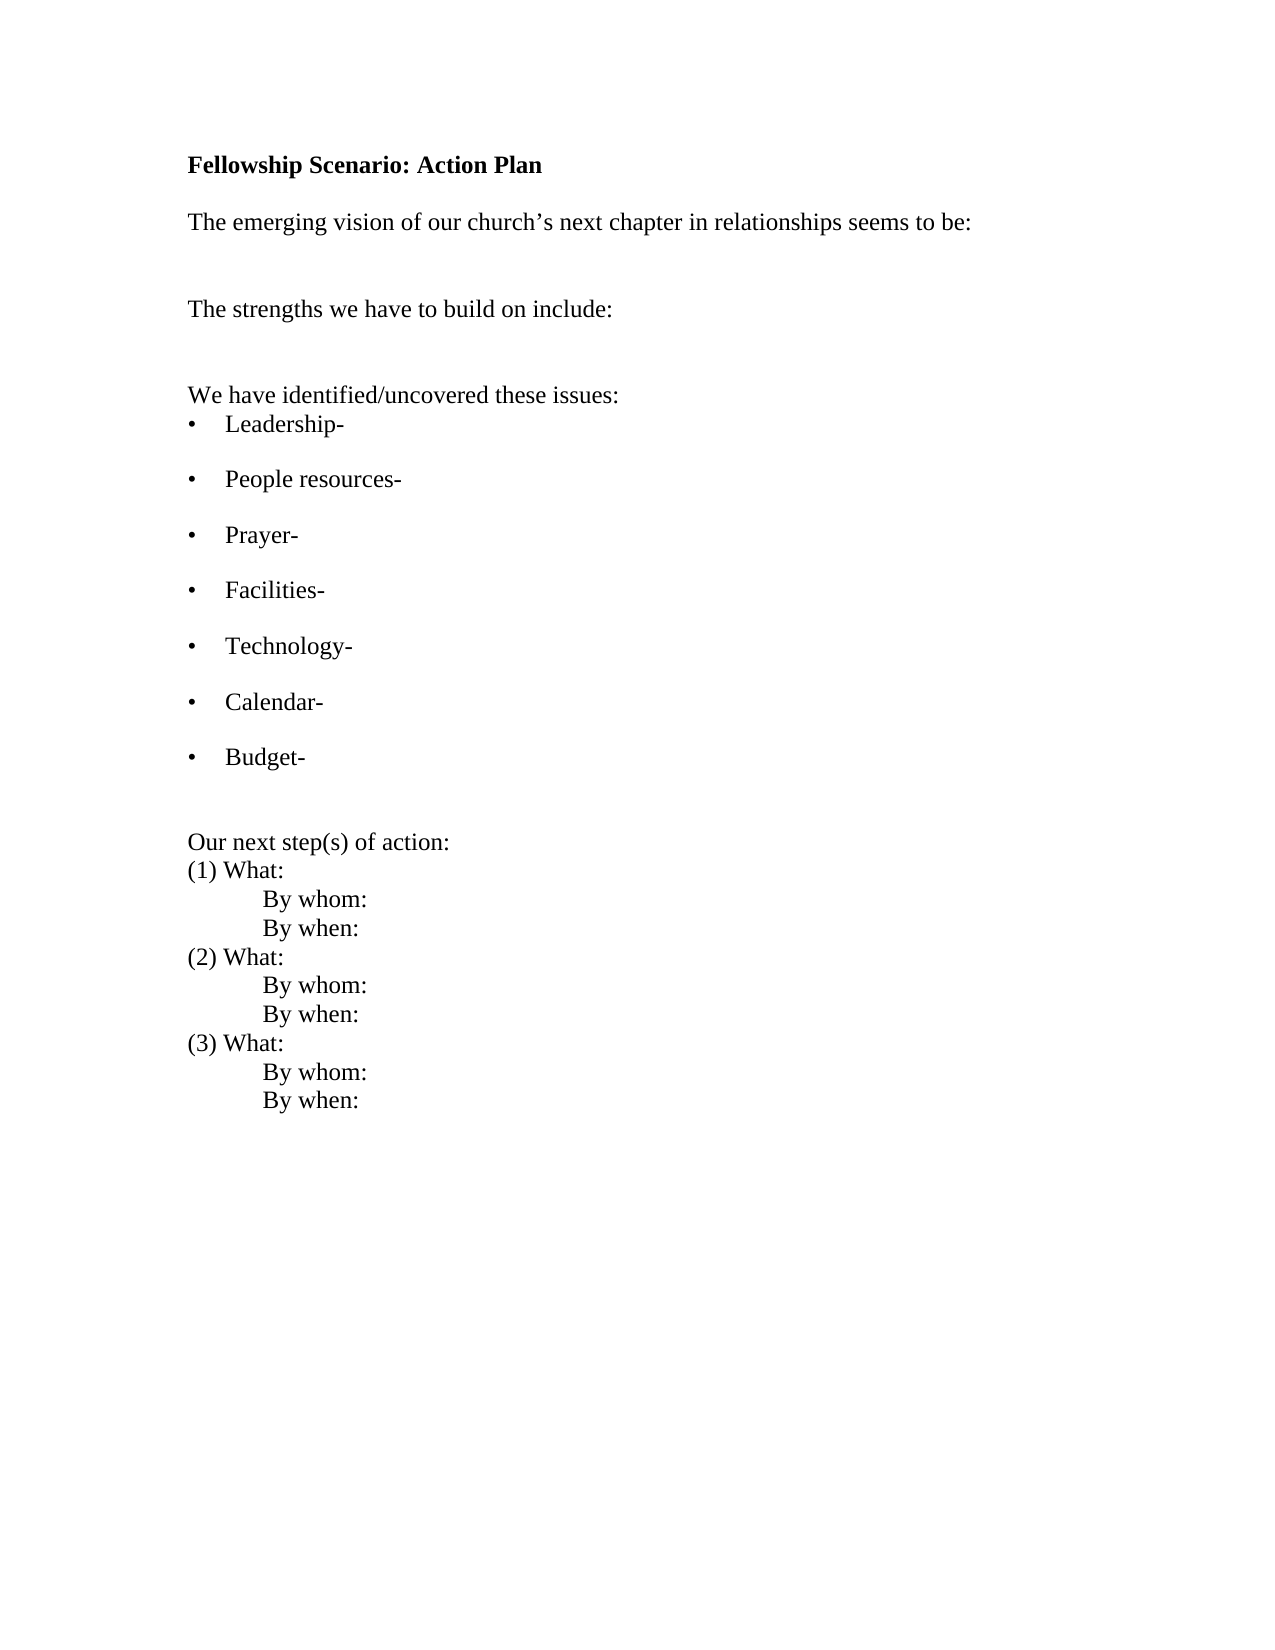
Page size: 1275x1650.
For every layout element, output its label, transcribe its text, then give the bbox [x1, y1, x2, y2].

list Facilities- [187, 576, 1087, 604]
text By whom: [187, 971, 1087, 999]
text Our next step(s) of action: [187, 827, 1087, 856]
list People resources- [187, 464, 1087, 493]
list Technology- [187, 631, 1087, 660]
list Budget- [187, 742, 1087, 771]
text Fellowship Scenario: Action Plan [187, 150, 1087, 179]
text By when: [187, 1086, 1087, 1114]
text We have identified/uncovered these issues: [187, 380, 1087, 409]
text (1) What: [187, 856, 1087, 884]
list Prayer- [187, 520, 1087, 549]
text The emerging vision of our church’s next chapter in relationships seems to be: [187, 207, 1087, 236]
text (2) What: [187, 942, 1087, 971]
text The strengths we have to build on include: [187, 294, 1087, 322]
text (3) What: [187, 1028, 1087, 1057]
text By when: [187, 913, 1087, 942]
list Calendar- [187, 687, 1087, 716]
list Leadership- [187, 409, 1087, 437]
text By when: [187, 999, 1087, 1028]
text By whom: [187, 1057, 1087, 1086]
text By whom: [187, 884, 1087, 913]
